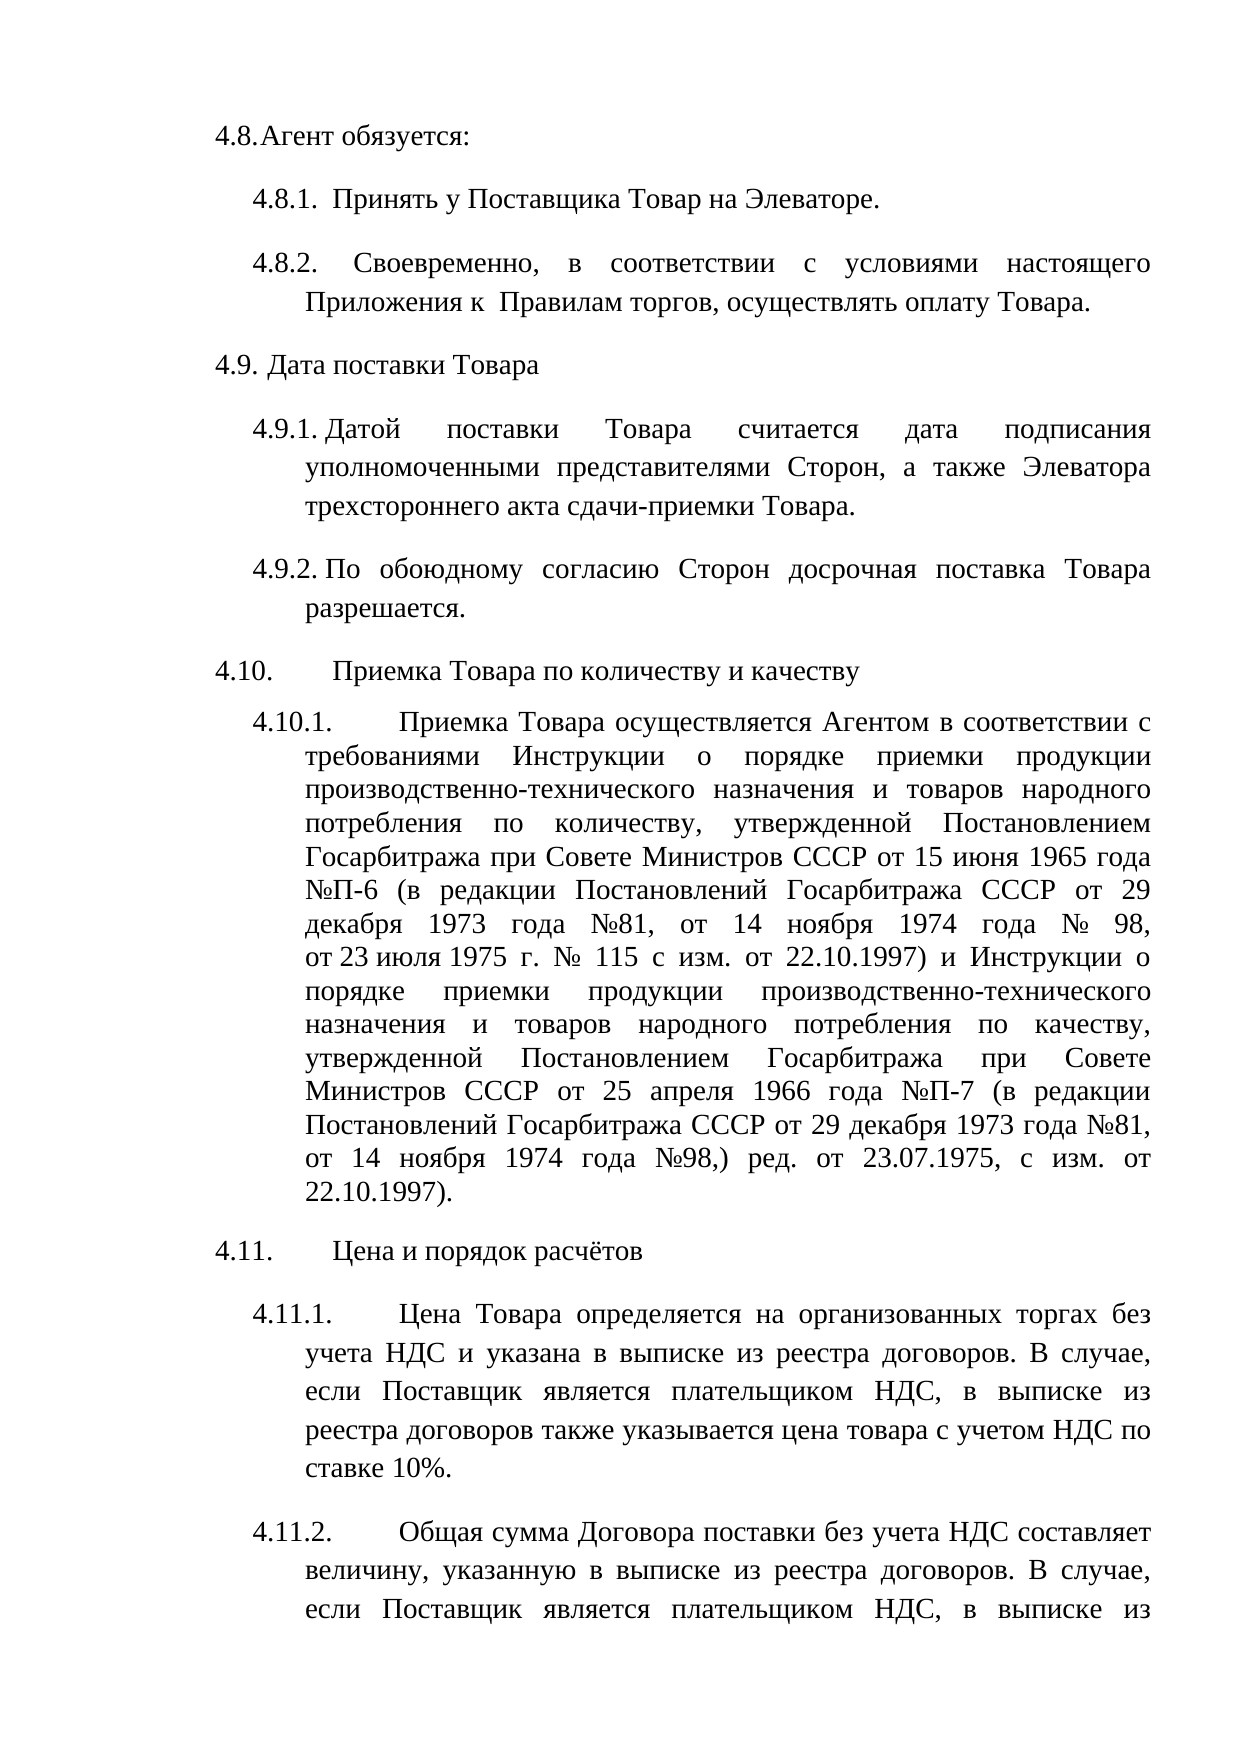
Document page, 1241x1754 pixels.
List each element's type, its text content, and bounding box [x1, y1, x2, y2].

list Своевременно, в соответствии с условиями настоящего Приложения к Правилам торгов, осуществлять оплату Товара. [252, 245, 1152, 317]
list Принять у Поставщика Товар на Элеваторе. [252, 182, 1152, 215]
list Приемка Товара по количеству и качеству [215, 653, 1152, 687]
list По обоюдному согласию Сторон досрочная поставка Товара разрешается. [252, 551, 1152, 623]
list Цена и порядок расчётов [215, 1233, 1152, 1266]
list Приемка Товара осуществляется Агентом в соответствии с требованиями Инструкции о порядке приемки продукции производственно-технического назначения и товаров народного потребления по количеству, утвержденной Постановлением Госарбитража при Совете Министров СССР от 15 июня 1965 года №П-6 (в редакции Постановлений Госарбитража СССР от 29 декабря 1973 года №81, от 14 ноября 1974 года № 98, от 23 июля 1975 г. № 115 с изм. от 22.10.1997) и Инструкции о порядке приемки продукции производственно-технического назначения и товаров народного потребления по качеству, утвержденной Постановлением Госарбитража при Совете Министров СССР от 25 апреля 1966 года №П-7 (в редакции Постановлений Госарбитража СССР от 29 декабря 1973 года №81, от 14 ноября 1974 года №98,) ред. от 23.07.1975, с изм. от 22.10.1997). [252, 704, 1152, 1208]
list Датой поставки Товара считается дата подписания уполномоченными представителями Сторон, а также Элеватора трехстороннего акта сдачи-приемки Товара. [252, 411, 1152, 521]
list Дата поставки Товара [215, 347, 1152, 381]
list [252, 1514, 1152, 1624]
list Агент обязуется: [215, 118, 1152, 152]
list Цена Товара определяется на организованных торгах без учета НДС и указана в выписке из реестра договоров. В случае, если Поставщик является плательщиком НДС, в выписке из реестра договоров также указывается цена товара с учетом НДС по ставке 10%. [252, 1296, 1152, 1484]
